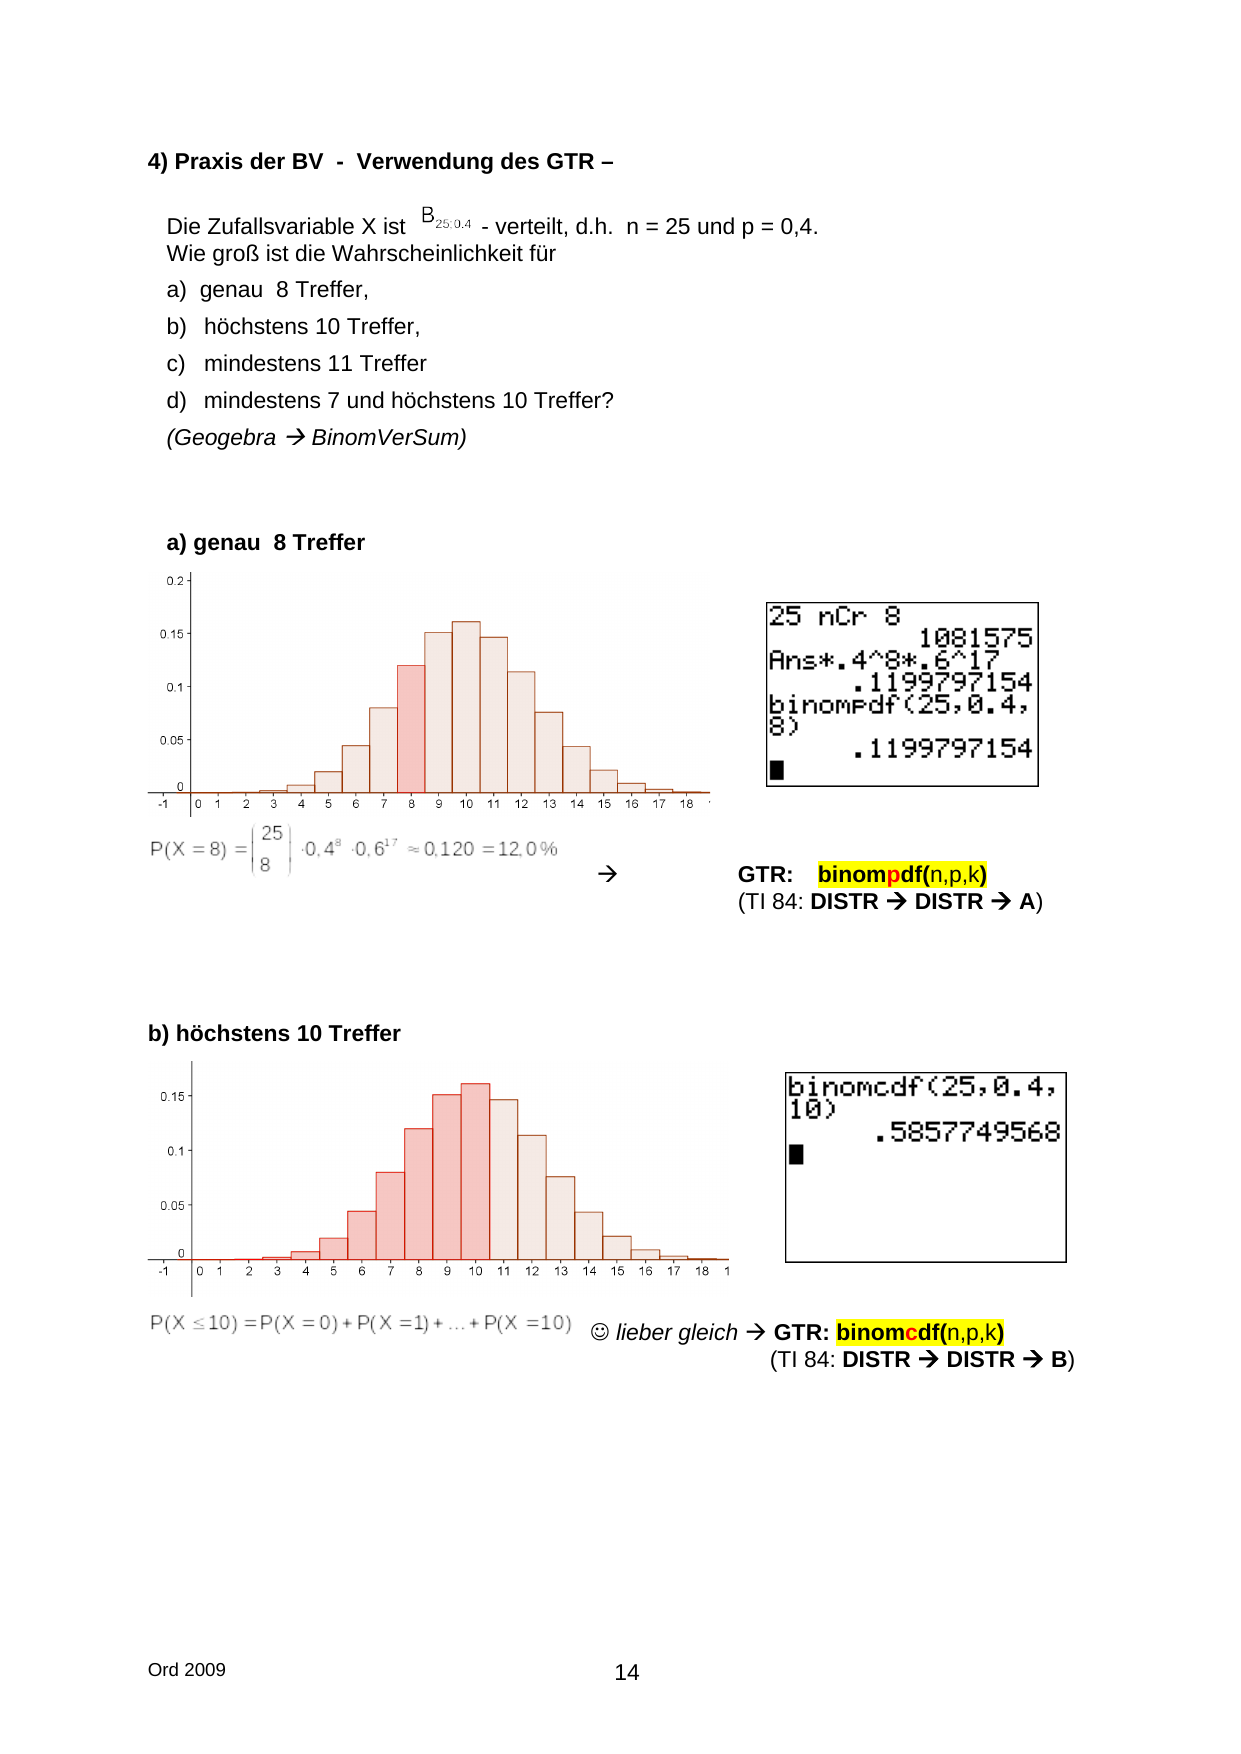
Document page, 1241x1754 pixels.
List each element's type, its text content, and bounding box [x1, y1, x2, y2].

text a) genau 8 Treffer [148, 529, 1106, 555]
text (Geogebra BinomVerSum) [148, 423, 1106, 450]
list mindestens 11 Treffer [166, 350, 1106, 376]
list mindestens 7 und höchstens 10 Treffer? [166, 387, 1106, 413]
text Die Zufallsvariable X ist - verteilt, d.h. n = 25 und p = 0,4. [148, 200, 1106, 239]
text GTR: binompdf(n,p,k) [148, 819, 1106, 888]
text 4) Praxis der BV - Verwendung des GTR – [148, 148, 1106, 174]
text (TI 84: DISTR DISTR A) [148, 888, 1106, 914]
text b) höchstens 10 Treffer [148, 1019, 1106, 1046]
text Wie groß ist die Wahrscheinlichkeit für [148, 239, 1106, 266]
text a) genau 8 Treffer, [148, 276, 1106, 303]
text lieber gleich GTR: binomcdf(n,p,k) [148, 1309, 1106, 1346]
list höchstens 10 Treffer, [166, 313, 1106, 339]
text (TI 84: DISTR DISTR B) [148, 1346, 1106, 1372]
